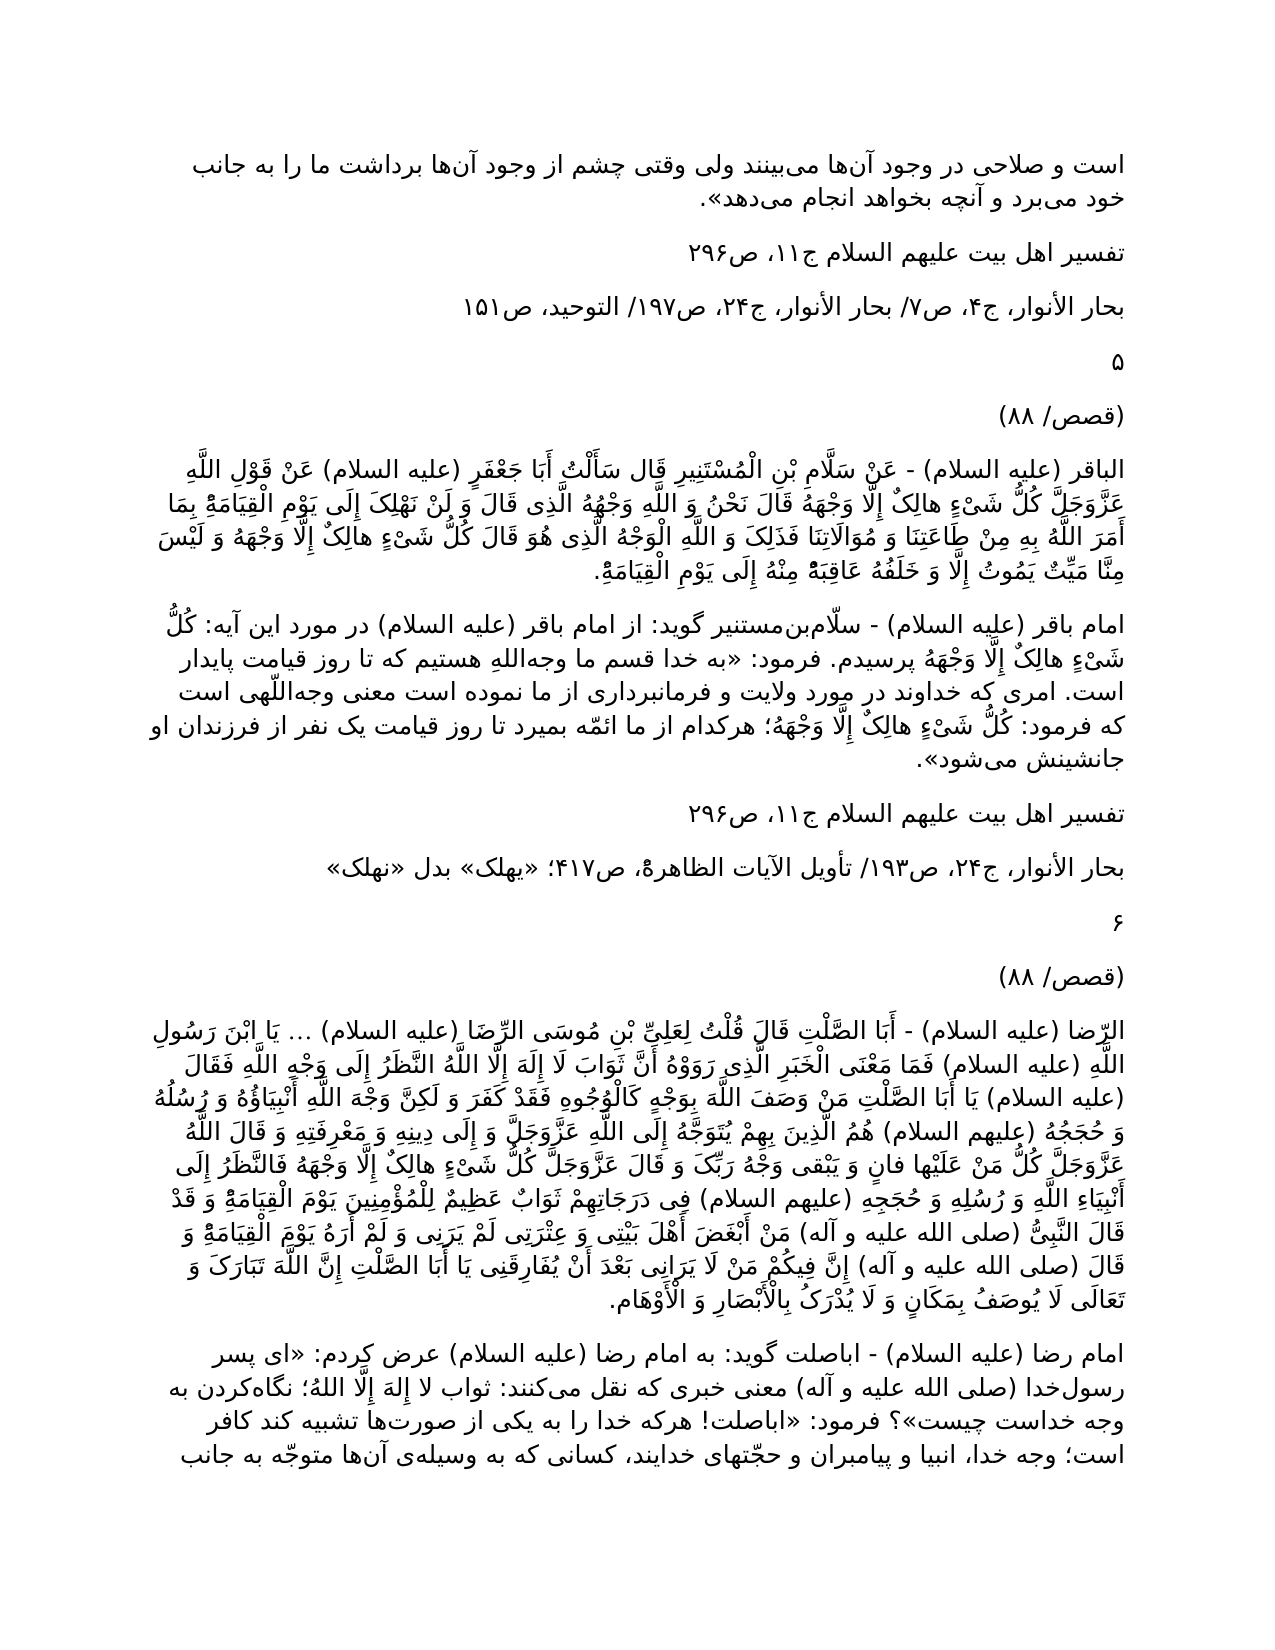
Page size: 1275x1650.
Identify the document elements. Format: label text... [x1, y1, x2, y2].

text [150, 1339, 1125, 1469]
text الرّضا (علیه السلام) - أَبَا الصَّلْتِ قَالَ قُلْتُ لِعَلِیِّ بْنِ مُوسَی الرِّضَا (علیه السلام) … یَا ابْنَ رَسُولِ اللَّهِ (علیه السلام) فَمَا مَعْنَی الْخَبَرِ الَّذِی رَوَوْهُ أَنَّ ثَوَابَ لَا إِلَهَ إِلَّا اللَّهُ النَّظَرُ إِلَی وَجْهِ اللَّهِ فَقَالَ (علیه السلام) یَا أَبَا الصَّلْتِ مَنْ وَصَفَ اللَّهَ بِوَجْهٍ کَالْوُجُوهِ فَقَدْ کَفَرَ وَ لَکِنَّ وَجْهَ اللَّهِ أَنْبِیَاؤُهُ وَ رُسُلُهُ وَ حُجَجُهُ (علیهم السلام) هُمُ الَّذِینَ بِهِمْ یُتَوَجَّهُ إِلَی اللَّهِ عَزَّوَجَلَّ وَ إِلَی دِینِهِ وَ مَعْرِفَتِهِ وَ قَالَ اللَّهُ عَزَّوَجَلَّ کُلُّ مَنْ عَلَیْها فانٍ وَ یَبْقی وَجْهُ رَبِّکَ وَ قَالَ عَزَّوَجَلَّ کُلُّ شَیْءٍ هالِکٌ إِلَّا وَجْهَهُ فَالنَّظَرُ إِلَی أَنْبِیَاءِ اللَّهِ وَ رُسُلِهِ وَ حُجَجِهِ (علیهم السلام) فِی دَرَجَاتِهِمْ ثَوَابٌ عَظِیمٌ لِلْمُؤْمِنِینَ یَوْمَ الْقِیَامَهًِْ وَ قَدْ قَالَ النَّبِیُّ (صلی الله علیه و آله) مَنْ أَبْغَضَ أَهْلَ بَیْتِی وَ عِتْرَتِی لَمْ یَرَنِی وَ لَمْ أَرَهُ یَوْمَ الْقِیَامَهًِْ وَ قَالَ (صلی الله علیه و آله) إِنَّ فِیکُمْ مَنْ لَا یَرَانِی بَعْدَ أَنْ یُفَارِقَنِی یَا أَبَا الصَّلْتِ إِنَّ اللَّهَ تَبَارَکَ وَ تَعَالَی لَا یُوصَفُ بِمَکَانٍ وَ لَا یُدْرَکُ بِالْأَبْصَارِ وَ الْأَوْهَام. [150, 1016, 1125, 1314]
text ۶ [150, 908, 1125, 937]
text (قصص/ ۸۸) [150, 962, 1125, 991]
text (قصص/ ۸۸) [150, 401, 1125, 430]
text امام باقر (علیه السلام) - سلّام‌بن‌مستنیر گوید: از امام باقر (علیه السلام) در مورد این آیه: کُلُّ شَیْءٍ هالِکٌ إِلَّا وَجْهَهُ پرسیدم. فرمود: «به خدا قسم ما وجه‌اللهِ هستیم که تا روز قیامت پایدار است. امری که خداوند در مورد ولایت و فرمانبرداری از ما نموده است معنی وجه‌اللّهی است که فرمود: کُلُّ شَیْءٍ هالِکٌ إِلَّا وَجْهَهُ؛ هرکدام از ما ائمّه بمیرد تا روز قیامت یک نفر از فرزندان او جانشینش می‌شود». [150, 610, 1125, 774]
text تفسیر اهل بیت علیهم السلام ج۱۱، ص۲۹۶ [150, 238, 1125, 267]
text ۵ [150, 347, 1125, 376]
text تفسیر اهل بیت علیهم السلام ج۱۱، ص۲۹۶ [150, 799, 1125, 828]
text بحار الأنوار، ج۴، ص۷/ بحار الأنوار، ج۲۴، ص۱۹۷/ التوحید، ص۱۵۱ [150, 292, 1125, 321]
text الباقر (علیه السلام) - عَنْ سَلَّامِ بْنِ الْمُسْتَنِیرِ قَال سَأَلْتُ أَبَا جَعْفَرٍ (علیه السلام) عَنْ قَوْلِ اللَّهِ عَزَّوَجَلَّ کُلُّ شَیْءٍ هالِکٌ إِلَّا وَجْهَهُ قَالَ نَحْنُ وَ اللَّهِ وَجْهُهُ الَّذِی قَالَ وَ لَنْ نَهْلِکَ إِلَی یَوْمِ الْقِیَامَهًِْ بِمَا أَمَرَ اللَّهُ بِهِ مِنْ طَاعَتِنَا وَ مُوَالَاتِنَا فَذَلِکَ وَ اللَّهِ الْوَجْهُ الَّذِی هُوَ قَالَ کُلُّ شَیْءٍ هالِکٌ إِلَّا وَجْهَهُ وَ لَیْسَ مِنَّا مَیِّتٌ یَمُوتُ إِلَّا وَ خَلَفُهُ عَاقِبَهًٌْ مِنْهُ إِلَی یَوْمِ الْقِیَامَهًِْ. [150, 455, 1125, 585]
text بحار الأنوار، ج۲۴، ص۱۹۳/ تأویل الآیات الظاهرهًْ، ص۴۱۷؛ «یهلک» بدل «نهلک» [150, 853, 1125, 882]
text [150, 150, 1125, 213]
